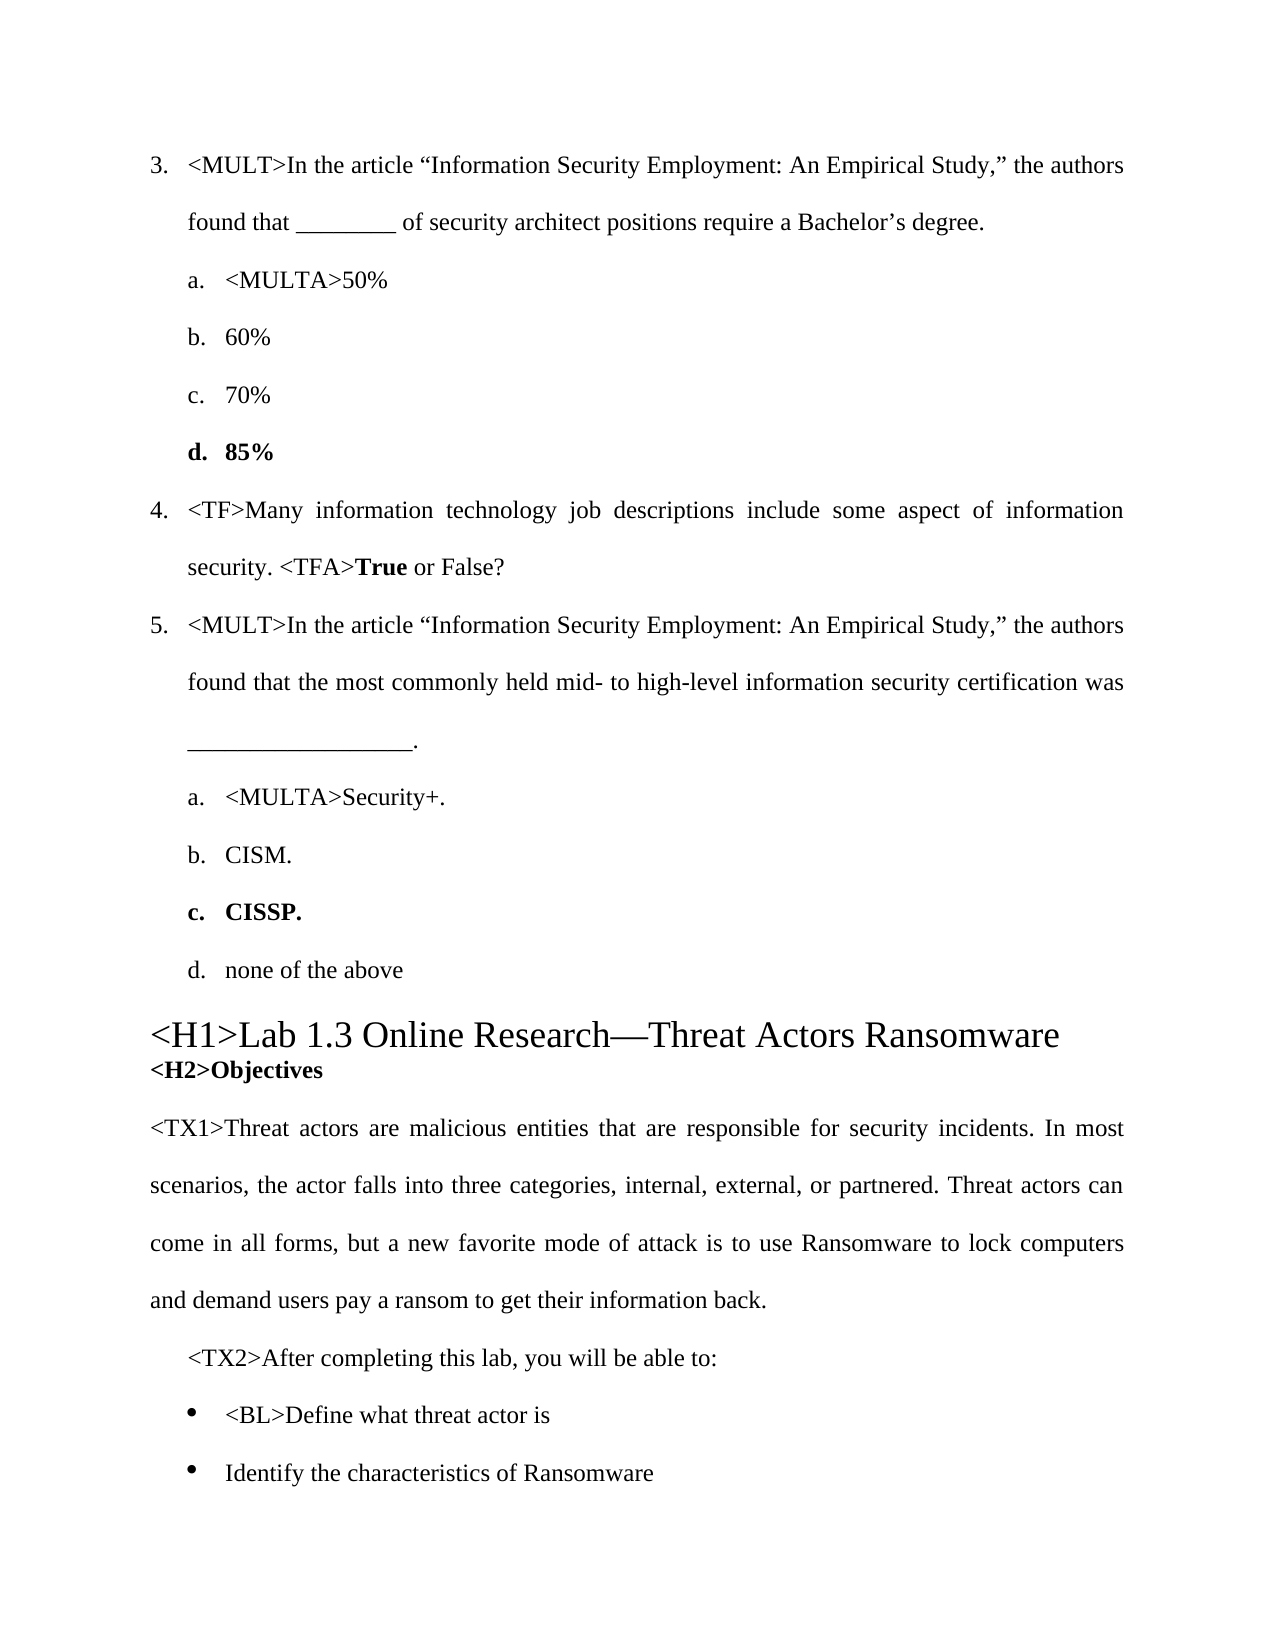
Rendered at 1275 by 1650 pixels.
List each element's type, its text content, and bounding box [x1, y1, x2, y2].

list <MULT>In the article “Information Security Employment: An Empirical Study,” the authors found that ________ of security architect positions require a Bachelor’s degree. [150, 150, 1125, 236]
list CISM. [187, 840, 1125, 869]
list <MULT>In the article “Information Security Employment: An Empirical Study,” the authors found that the most commonly held mid- to high-level information security certification was __________________. [150, 610, 1125, 754]
list <TF>Many information technology job descriptions include some aspect of information security. <TFA>True or False? [150, 495, 1125, 581]
text <H2>Objectives [150, 1056, 1125, 1084]
list <MULTA>50% [187, 265, 1125, 294]
subtitle <H1>Lab 1.3 Online Research—Threat Actors Ransomware [150, 1012, 1125, 1056]
list none of the above [187, 955, 1125, 984]
list <MULTA>Security+. [187, 782, 1125, 811]
list Identify the characteristics of Ransomware [187, 1458, 1125, 1487]
text <TX2>After completing this lab, you will be able to: [187, 1343, 1125, 1372]
list CISSP. [187, 897, 1125, 926]
list <BL>Define what threat actor is [187, 1401, 1125, 1429]
text <TX1>Threat actors are malicious entities that are responsible for security incidents. In most scenarios, the actor falls into three categories, internal, external, or partnered. Threat actors can come in all forms, but a new favorite mode of attack is to use Ransomware to lock computers and demand users pay a ransom to get their information back. [150, 1113, 1125, 1314]
list 60% [187, 322, 1125, 351]
list 70% [187, 380, 1125, 409]
list 85% [187, 437, 1125, 466]
